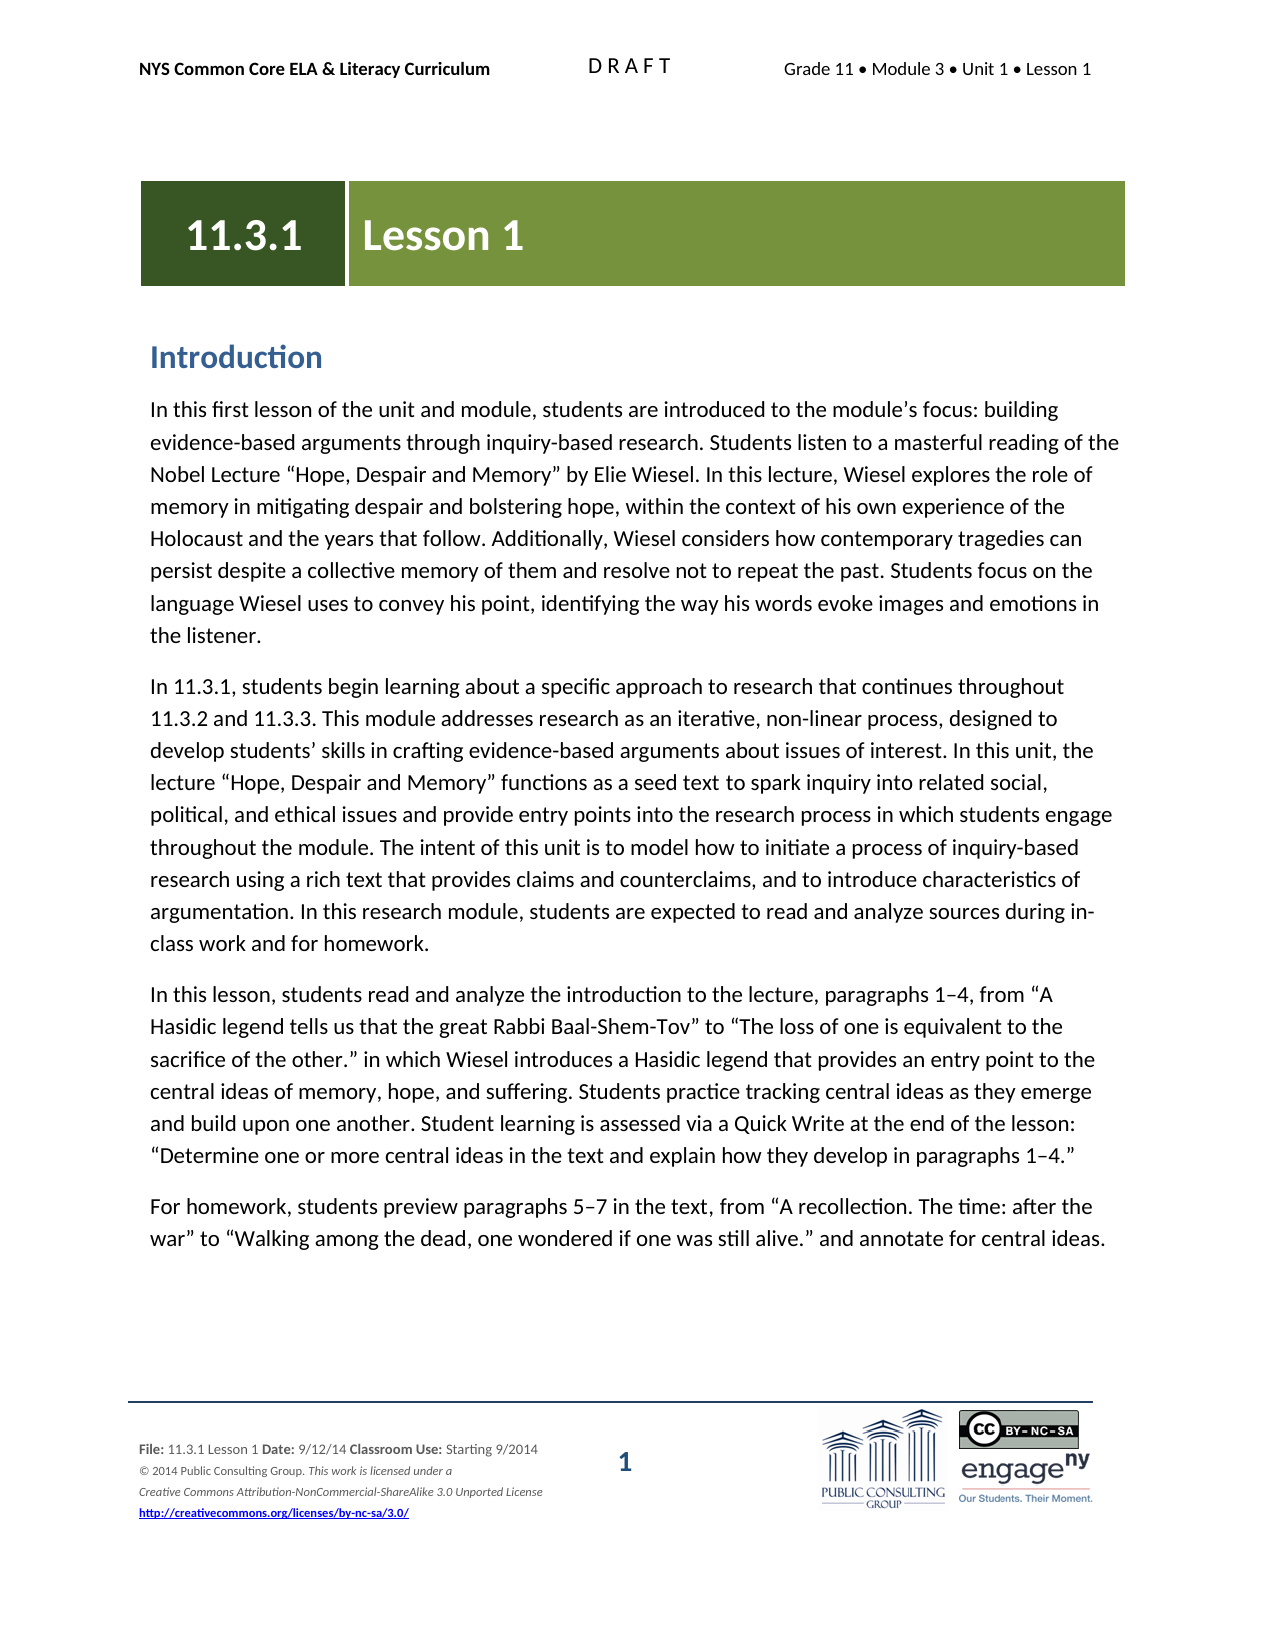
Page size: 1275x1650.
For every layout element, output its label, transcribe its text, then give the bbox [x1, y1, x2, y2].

text In 11.3.1, students begin learning about a specific approach to research that continues throughout 11.3.2 and 11.3.3. This module addresses research as an iterative, non-linear process, designed to develop students’ skills in crafting evidence-based arguments about issues of interest. In this unit, the lecture “Hope, Despair and Memory” functions as a seed text to spark inquiry into related social, political, and ethical issues and provide entry points into the research process in which students engage throughout the module. The intent of this unit is to model how to initiate a process of inquiry-based research using a rich text that provides claims and counterclaims, and to introduce characteristics of argumentation. In this research module, students are expected to read and analyze sources during in-class work and for homework. [150, 672, 1125, 957]
text In this lesson, students read and analyze the introduction to the lecture, paragraphs 1–4, from “A Hasidic legend tells us that the great Rabbi Baal-Shem-Tov” to “The loss of one is equivalent to the sacrifice of the other.” in which Wiesel introduces a Hasidic legend that provides an entry point to the central ideas of memory, hope, and suffering. Students practice tracking central ideas as they emerge and build upon one another. Student learning is assessed via a Quick Write at the end of the lesson: “Determine one or more central ideas in the text and explain how they develop in paragraphs 1–4.” [150, 980, 1125, 1169]
text For homework, students preview paragraphs 5–7 in the text, from “A recollection. The time: after the war” to “Walking among the dead, one wondered if one was still alive.” and annotate for central ideas. [150, 1192, 1125, 1252]
table_header Lesson 1 [349, 181, 1125, 286]
subtitle Introduction [150, 336, 1125, 377]
text In this first lesson of the unit and module, students are introduced to the module’s focus: building evidence-based arguments through inquiry-based research. Students listen to a masterful reading of the Nobel Lecture “Hope, Despair and Memory” by Elie Wiesel. In this lecture, Wiesel explores the role of memory in mitigating despair and bolstering hope, within the context of his own experience of the Holocaust and the years that follow. Additionally, Wiesel considers how contemporary tragedies can persist despite a collective memory of them and resolve not to repeat the past. Students focus on the language Wiesel uses to convey his point, identifying the way his words evoke images and emotions in the listener. [150, 396, 1125, 649]
table_header 11.3.1 [141, 181, 345, 286]
picture [817, 1405, 1093, 1513]
